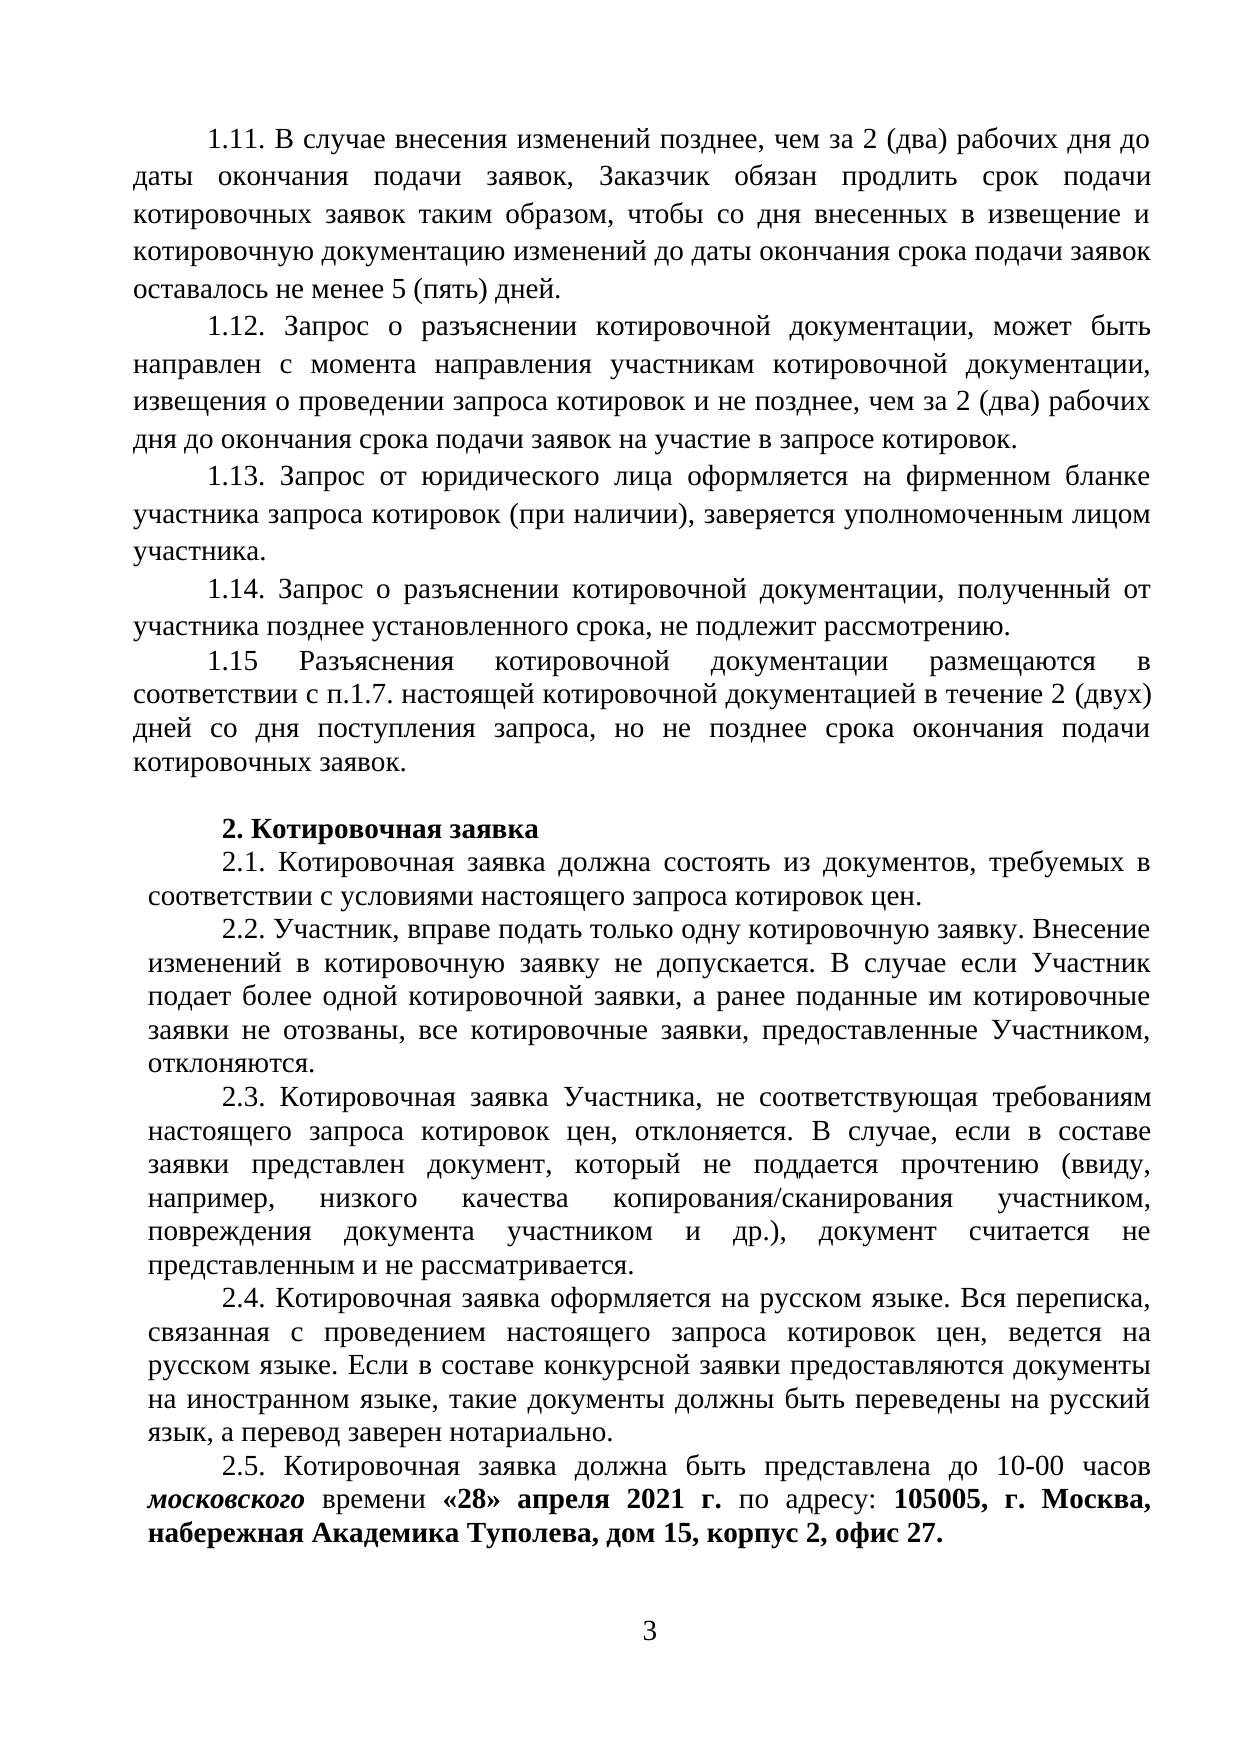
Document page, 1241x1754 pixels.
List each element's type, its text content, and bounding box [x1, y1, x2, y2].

text 1.11. В случае внесения изменений позднее, чем за 2 (два) рабочих дня до даты окончания подачи заявок, Заказчик обязан продлить срок подачи котировочных заявок таким образом, чтобы со дня внесенных в извещение и котировочную документацию изменений до даты окончания срока подачи заявок оставалось не менее 5 (пять) дней. [133, 118, 1152, 306]
text 2. Котировочная заявка [148, 811, 1152, 844]
text 1.13. Запрос от юридического лица оформляется на фирменном бланке участника запроса котировок (при наличии), заверяется уполномоченным лицом участника. [133, 456, 1152, 568]
text 2.2. Участник, вправе подать только одну котировочную заявку. Внесение изменений в котировочную заявку не допускается. В случае если Участник подает более одной котировочной заявки, а ранее поданные им котировочные заявки не отозваны, все котировочные заявки, предоставленные Участником, отклоняются. [148, 911, 1152, 1079]
text 2.4. Котировочная заявка оформляется на русском языке. Вся переписка, связанная с проведением настоящего запроса котировок цен, ведется на русском языке. Если в составе конкурсной заявки предоставляются документы на иностранном языке, такие документы должны быть переведены на русский язык, а перевод заверен нотариально. [148, 1280, 1152, 1448]
text 2.5. Котировочная заявка должна быть представлена до 10-00 часов московского времени «28» апреля 2021 г. по адресу: 105005, г. Москва, набережная Академика Туполева, дом 15, корпус 2, офис 27. [148, 1448, 1152, 1549]
text 2.1. Котировочная заявка должна состоять из документов, требуемых в соответствии с условиями настоящего запроса котировок цен. [148, 844, 1152, 911]
text 1.12. Запрос о разъяснении котировочной документации, может быть направлен с момента направления участникам котировочной документации, извещения о проведении запроса котировок и не позднее, чем за 2 (два) рабочих дня до окончания срока подачи заявок на участие в запросе котировок. [133, 306, 1152, 456]
text 2.3. Котировочная заявка Участника, не соответствующая требованиям настоящего запроса котировок цен, отклоняется. В случае, если в составе заявки представлен документ, который не поддается прочтению (ввиду, например, низкого качества копирования/сканирования участником, повреждения документа участником и др.), документ считается не представленным и не рассматривается. [148, 1079, 1152, 1280]
list 1.15 Разъяснения котировочной документации размещаются в соответствии с п.1.7. настоящей котировочной документацией в течение 2 (двух) дней со дня поступления запроса, но не позднее срока окончания подачи котировочных заявок. [133, 643, 1152, 777]
text 1.14. Запрос о разъяснении котировочной документации, полученный от участника позднее установленного срока, не подлежит рассмотрению. [133, 568, 1152, 643]
